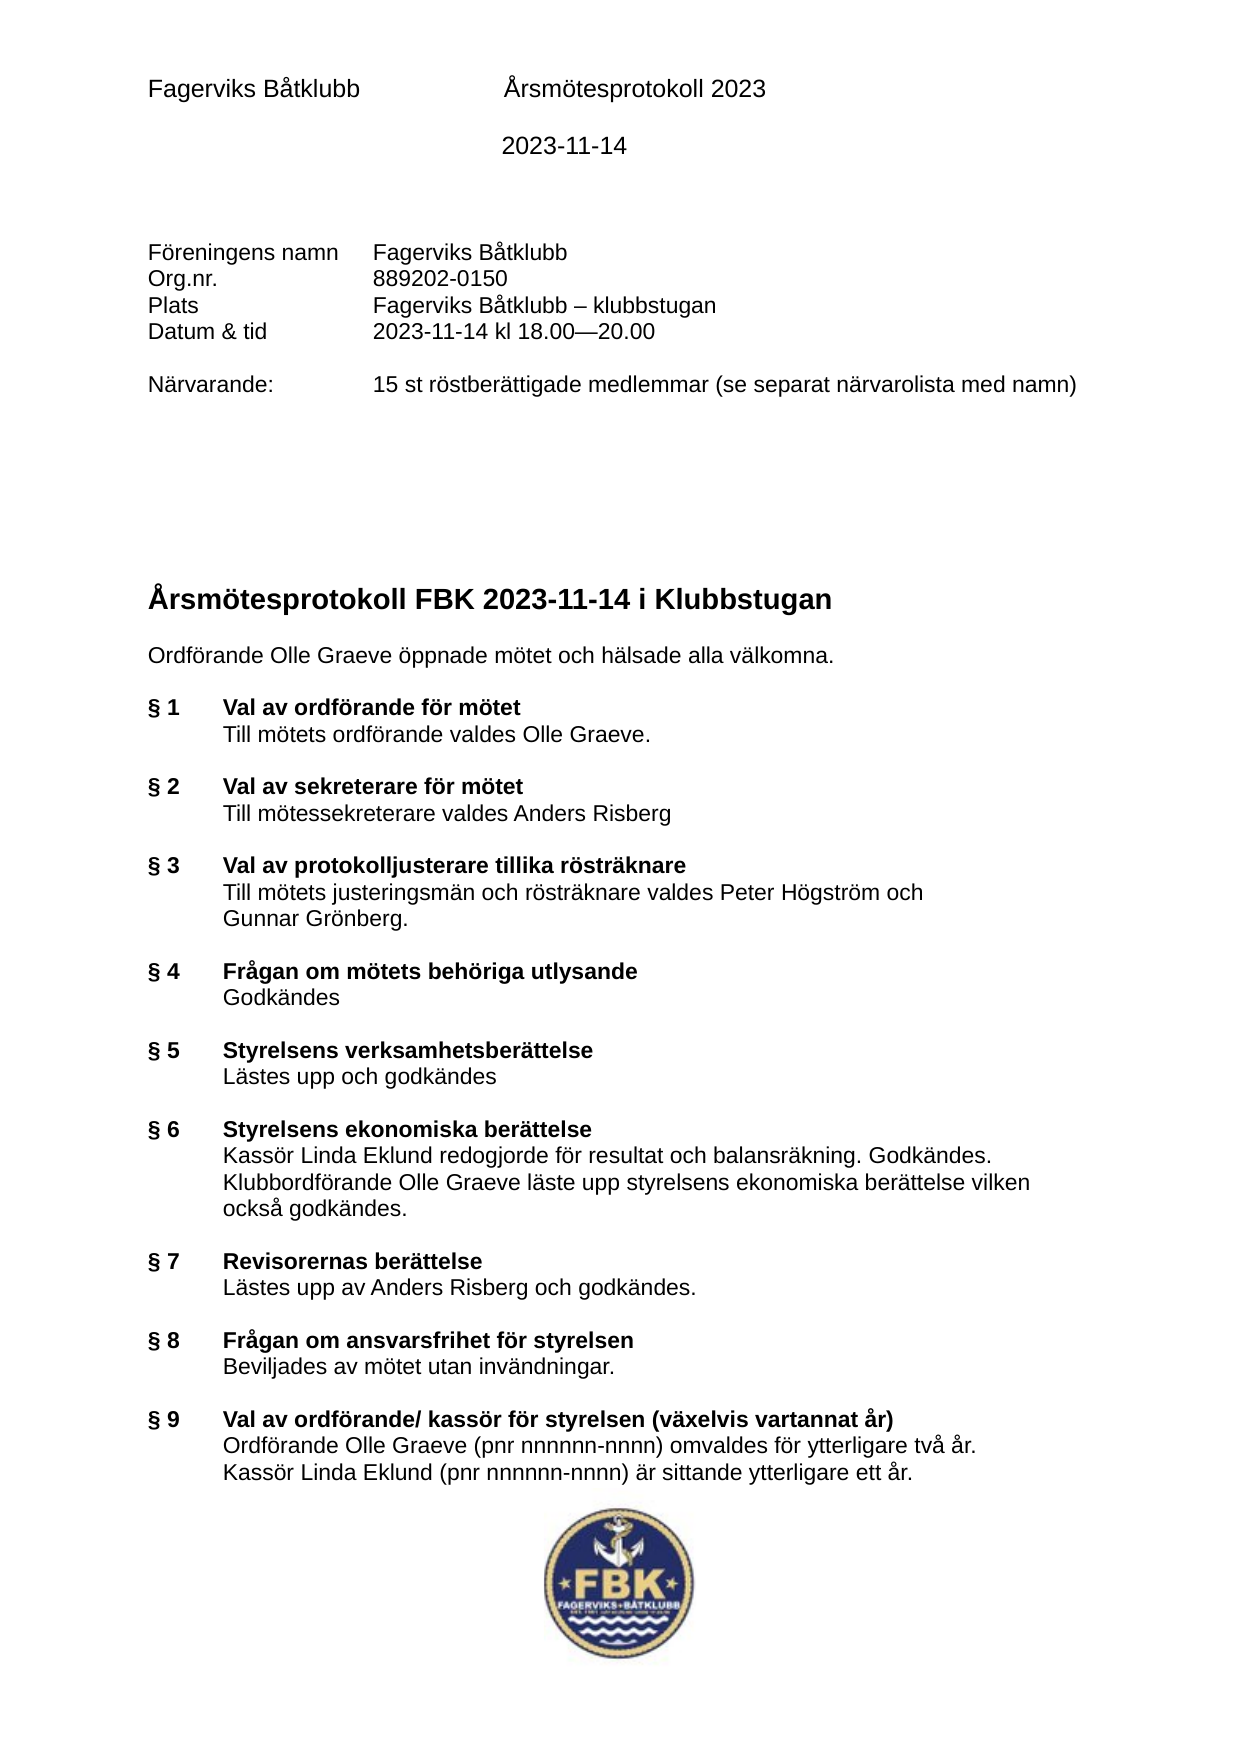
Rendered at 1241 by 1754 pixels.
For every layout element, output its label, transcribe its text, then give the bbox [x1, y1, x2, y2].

text Beviljades av mötet utan invändningar. [148, 1353, 1093, 1406]
text Datum & tid 2023-11-14 kl 18.00—20.00 [148, 318, 1093, 344]
text § 5 Styrelsens verksamhetsberättelse [148, 1037, 1093, 1063]
text Plats Fagerviks Båtklubb – klubbstugan [148, 292, 1093, 318]
text Årsmötesprotokoll FBK 2023-11-14 i Klubbstugan [148, 582, 1093, 615]
text Lästes upp och godkändes [148, 1063, 1093, 1116]
text Till mötessekreterare valdes Anders Risberg [148, 800, 1093, 852]
text Ordförande Olle Graeve (pnr nnnnnn-nnnn) omvaldes för ytterligare två år. [148, 1432, 1093, 1458]
text Gunnar Grönberg. [223, 905, 1093, 931]
text § 6 Styrelsens ekonomiska berättelse [148, 1116, 1093, 1142]
text Föreningens namn Fagerviks Båtklubb [148, 239, 1093, 265]
text Ordförande Olle Graeve öppnade mötet och hälsade alla välkomna. [148, 642, 1093, 668]
text § 9 Val av ordförande/ kassör för styrelsen (växelvis vartannat år) [148, 1406, 1093, 1432]
text Närvarande: 15 st röstberättigade medlemmar (se separat närvarolista med namn) [148, 371, 1093, 397]
picture [543, 1488, 697, 1681]
text § 7 Revisorernas berättelse [148, 1248, 1093, 1274]
text § 3 Val av protokolljusterare tillika rösträknare [148, 852, 1093, 879]
text § 1 Val av ordförande för mötet [148, 694, 1093, 721]
text § 2 Val av sekreterare för mötet [148, 773, 1093, 800]
text Till mötets ordförande valdes Olle Graeve. [148, 721, 1093, 773]
text Lästes upp av Anders Risberg och godkändes. [148, 1274, 1093, 1327]
text Kassör Linda Eklund redogjorde för resultat och balansräkning. Godkändes. [223, 1142, 1093, 1169]
text Org.nr. 889202-0150 [148, 265, 1093, 292]
text § 8 Frågan om ansvarsfrihet för styrelsen [148, 1327, 1093, 1353]
text Kassör Linda Eklund (pnr nnnnnn-nnnn) är sittande ytterligare ett år. [148, 1458, 1093, 1485]
text Godkändes [148, 984, 1093, 1037]
text Klubbordförande Olle Graeve läste upp styrelsens ekonomiska berättelse vilken också godkändes. [223, 1169, 1093, 1221]
text § 4 Frågan om mötets behöriga utlysande [148, 958, 1093, 984]
text Till mötets justeringsmän och rösträknare valdes Peter Högström och [223, 879, 1093, 905]
